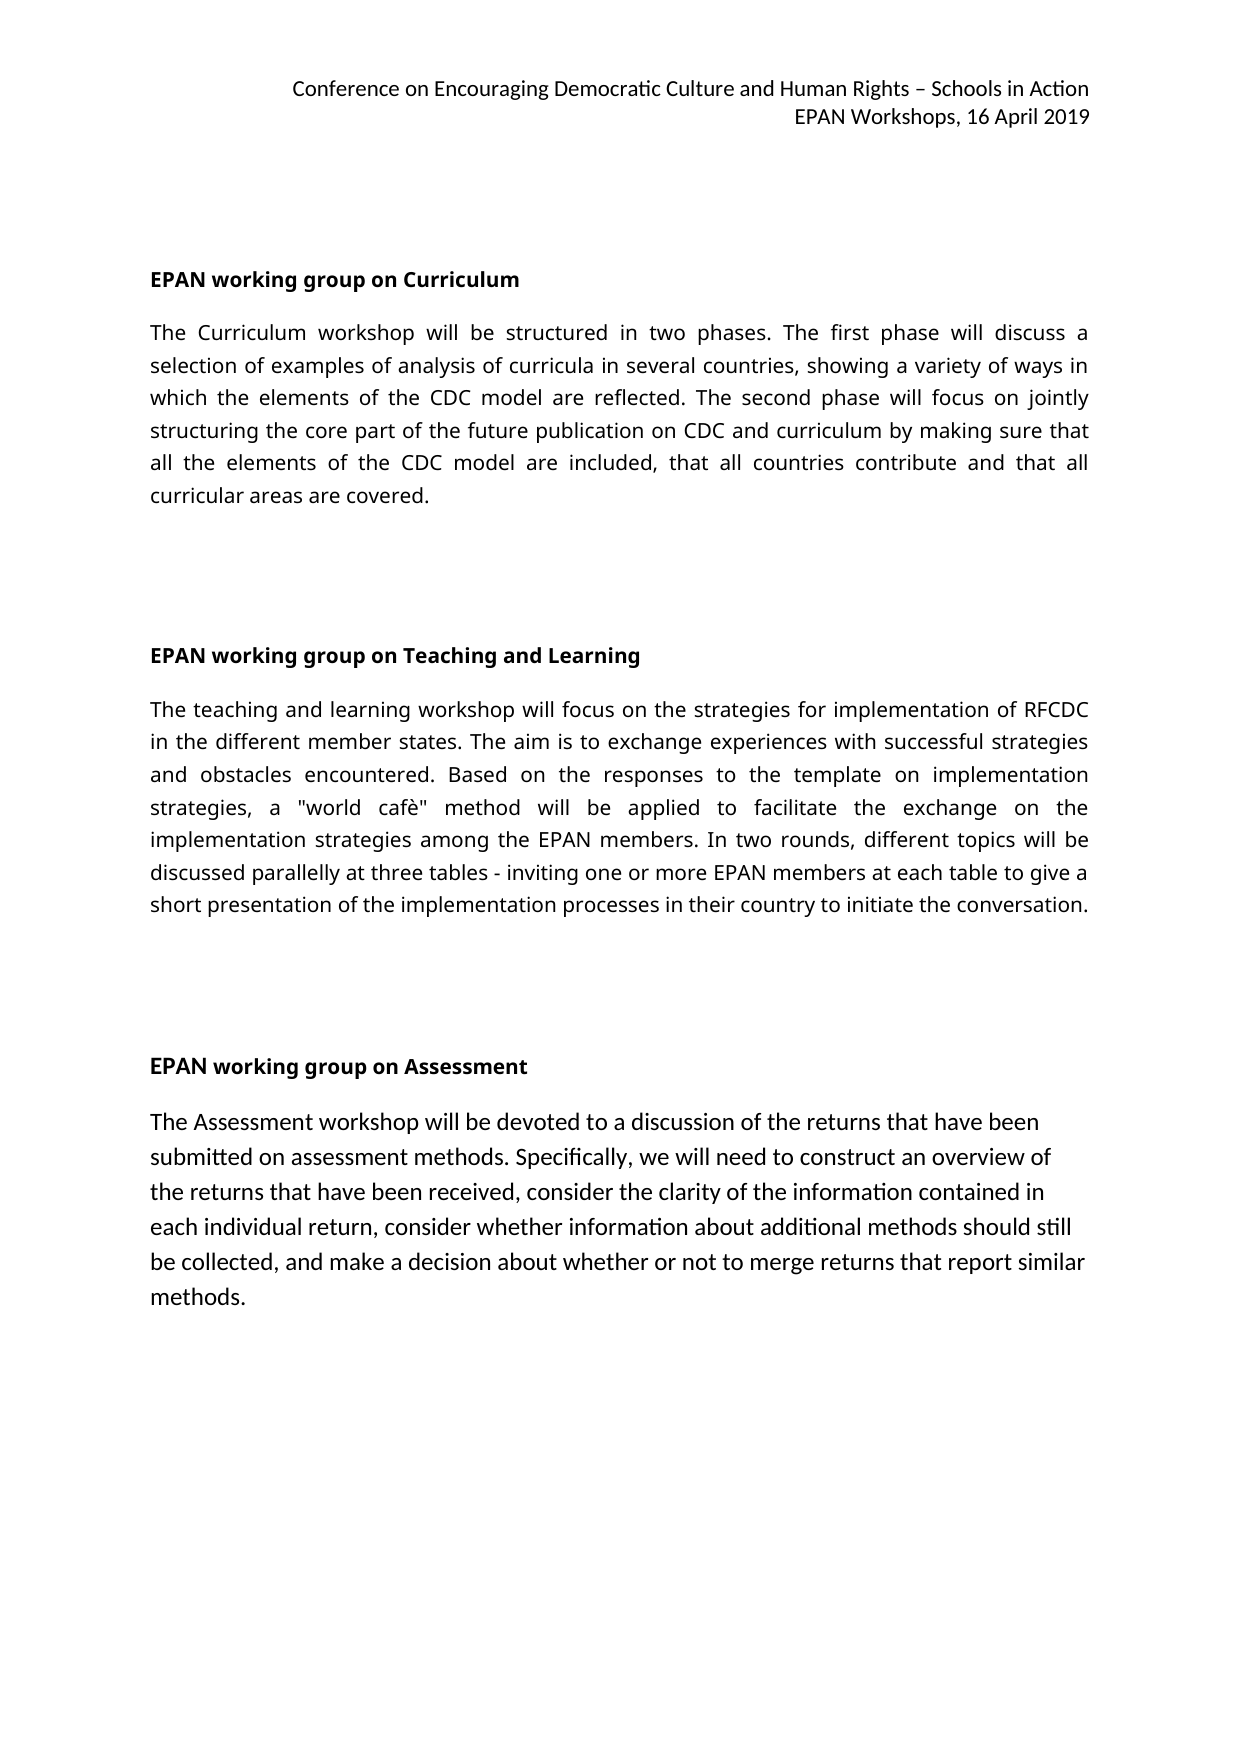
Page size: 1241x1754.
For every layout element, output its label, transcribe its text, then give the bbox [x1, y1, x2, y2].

text The Assessment workshop will be devoted to a discussion of the returns that have been submitted on assessment methods. Specifically, we will need to construct an overview of the returns that have been received, consider the clarity of the information contained in each individual return, consider whether information about additional methods should still be collected, and make a decision about whether or not to merge returns that report similar methods. [150, 1106, 1090, 1311]
text EPAN working group on Assessment [150, 1050, 1090, 1081]
text EPAN working group on Curriculum [150, 265, 1090, 293]
text The Curriculum workshop will be structured in two phases. The first phase will discuss a selection of examples of analysis of curricula in several countries, showing a variety of ways in which the elements of the CDC model are reflected. The second phase will focus on jointly structuring the core part of the future publication on CDC and curriculum by making sure that all the elements of the CDC model are included, that all countries contribute and that all curricular areas are covered. [150, 318, 1090, 509]
text The teaching and learning workshop will focus on the strategies for implementation of RFCDC in the different member states. The aim is to exchange experiences with successful strategies and obstacles encountered. Based on the responses to the template on implementation strategies, a "world cafè" method will be applied to facilitate the exchange on the implementation strategies among the EPAN members. In two rounds, different topics will be discussed parallelly at three tables - inviting one or more EPAN members at each table to give a short presentation of the implementation processes in their country to initiate the conversation. [150, 695, 1090, 919]
text EPAN working group on Teaching and Learning [150, 641, 1090, 670]
